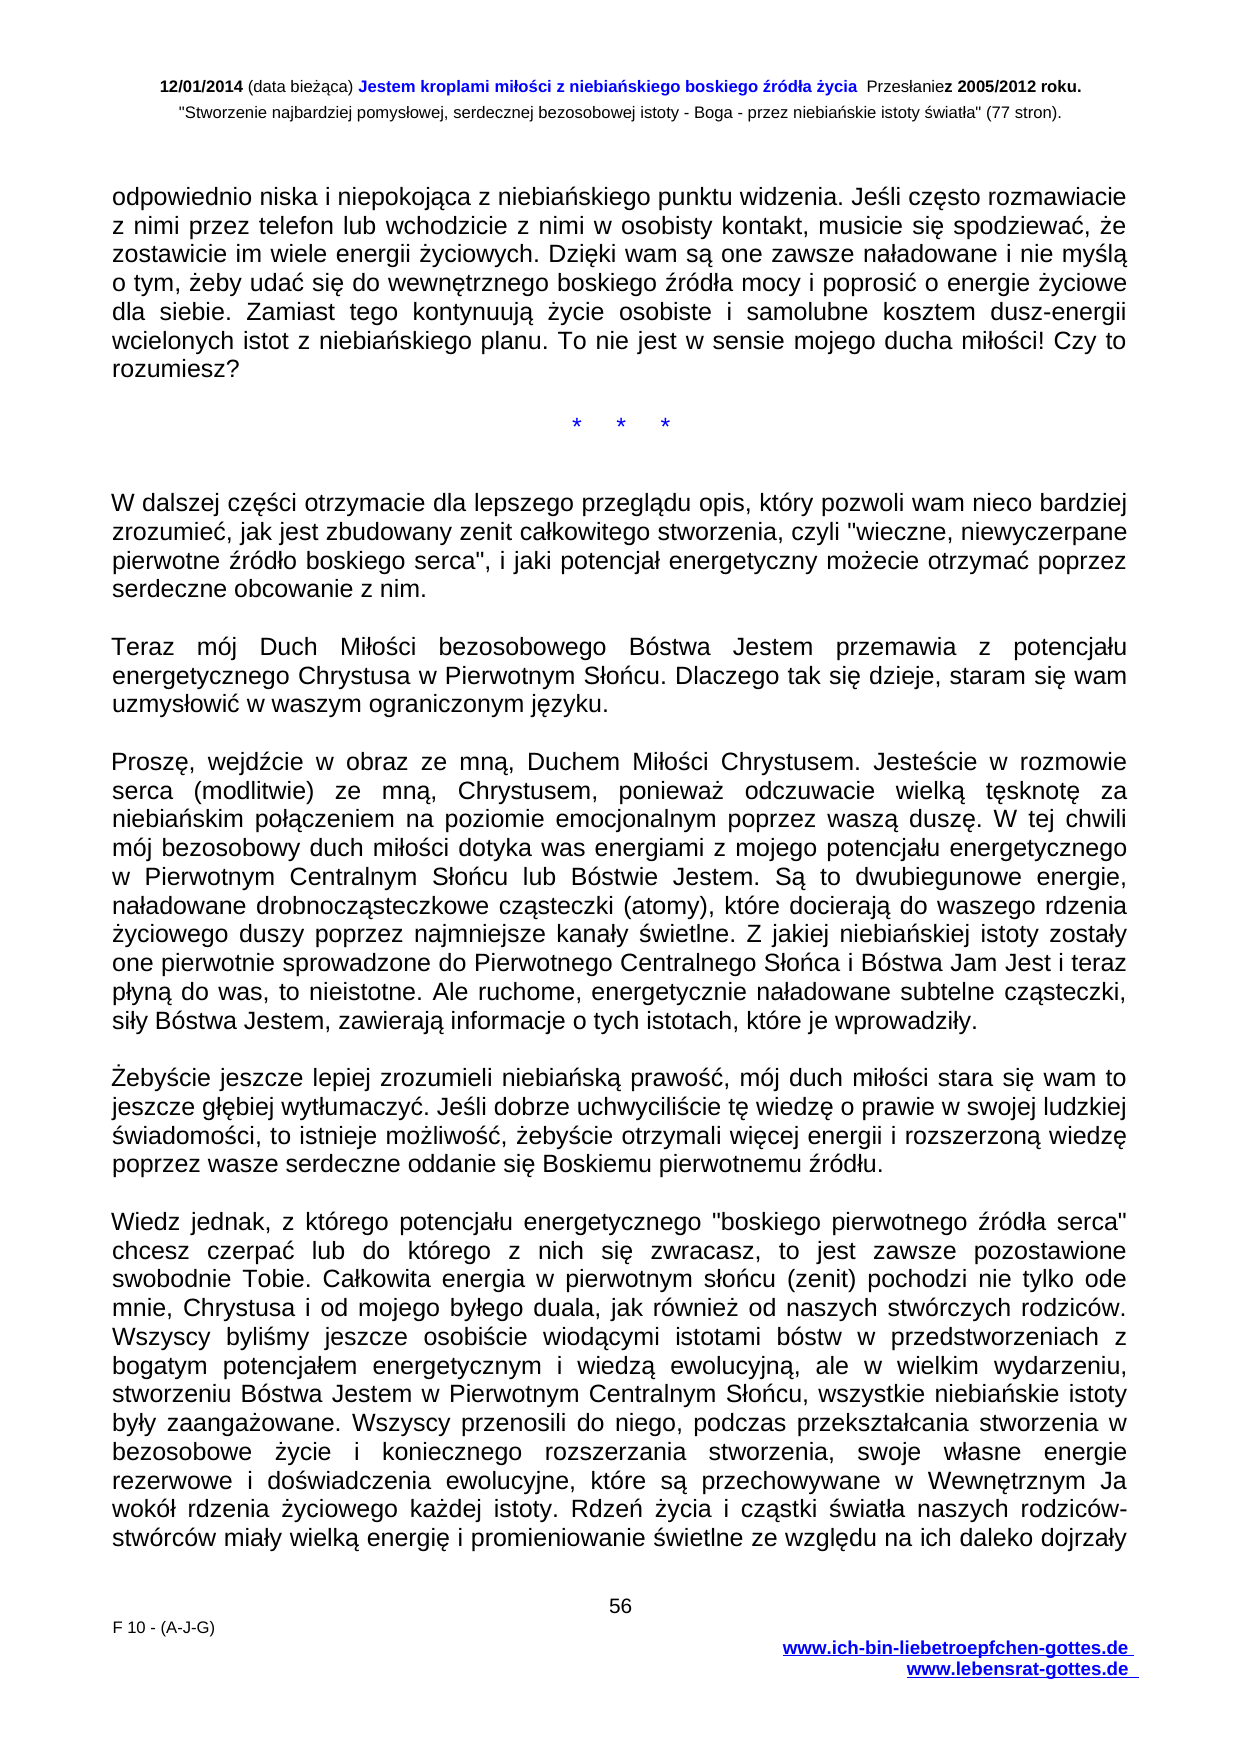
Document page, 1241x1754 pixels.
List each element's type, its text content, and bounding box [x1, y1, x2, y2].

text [111, 1207, 1128, 1552]
text * * * [112, 412, 1130, 441]
text Teraz mój Duch Miłości bezosobowego Bóstwa Jestem przemawia z potencjału energetycznego Chrystusa w Pierwotnym Słońcu. Dlaczego tak się dzieje, staram się wam uzmysłowić w waszym ograniczonym języku. [111, 632, 1128, 718]
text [111, 182, 1128, 383]
text Proszę, wejdźcie w obraz ze mną, Duchem Miłości Chrystusem. Jesteście w rozmowie serca (modlitwie) ze mną, Chrystusem, ponieważ odczuwacie wielką tęsknotę za niebiańskim połączeniem na poziomie emocjonalnym poprzez waszą duszę. W tej chwili mój bezosobowy duch miłości dotyka was energiami z mojego potencjału energetycznego w Pierwotnym Centralnym Słońcu lub Bóstwie Jestem. Są to dwubiegunowe energie, naładowane drobnocząsteczkowe cząsteczki (atomy), które docierają do waszego rdzenia życiowego duszy poprzez najmniejsze kanały świetlne. Z jakiej niebiańskiej istoty zostały one pierwotnie sprowadzone do Pierwotnego Centralnego Słońca i Bóstwa Jam Jest i teraz płyną do was, to nieistotne. Ale ruchome, energetycznie naładowane subtelne cząsteczki, siły Bóstwa Jestem, zawierają informacje o tych istotach, które je wprowadziły. [111, 747, 1128, 1034]
text W dalszej części otrzymacie dla lepszego przeglądu opis, który pozwoli wam nieco bardziej zrozumieć, jak jest zbudowany zenit całkowitego stworzenia, czyli "wieczne, niewyczerpane pierwotne źródło boskiego serca", i jaki potencjał energetyczny możecie otrzymać poprzez serdeczne obcowanie z nim. [111, 488, 1128, 603]
text Żebyście jeszcze lepiej zrozumieli niebiańską prawość, mój duch miłości stara się wam to jeszcze głębiej wytłumaczyć. Jeśli dobrze uchwyciliście tę wiedzę o prawie w swojej ludzkiej świadomości, to istnieje możliwość, żebyście otrzymali więcej energii i rozszerzoną wiedzę poprzez wasze serdeczne oddanie się Boskiemu pierwotnemu źródłu. [111, 1063, 1128, 1178]
